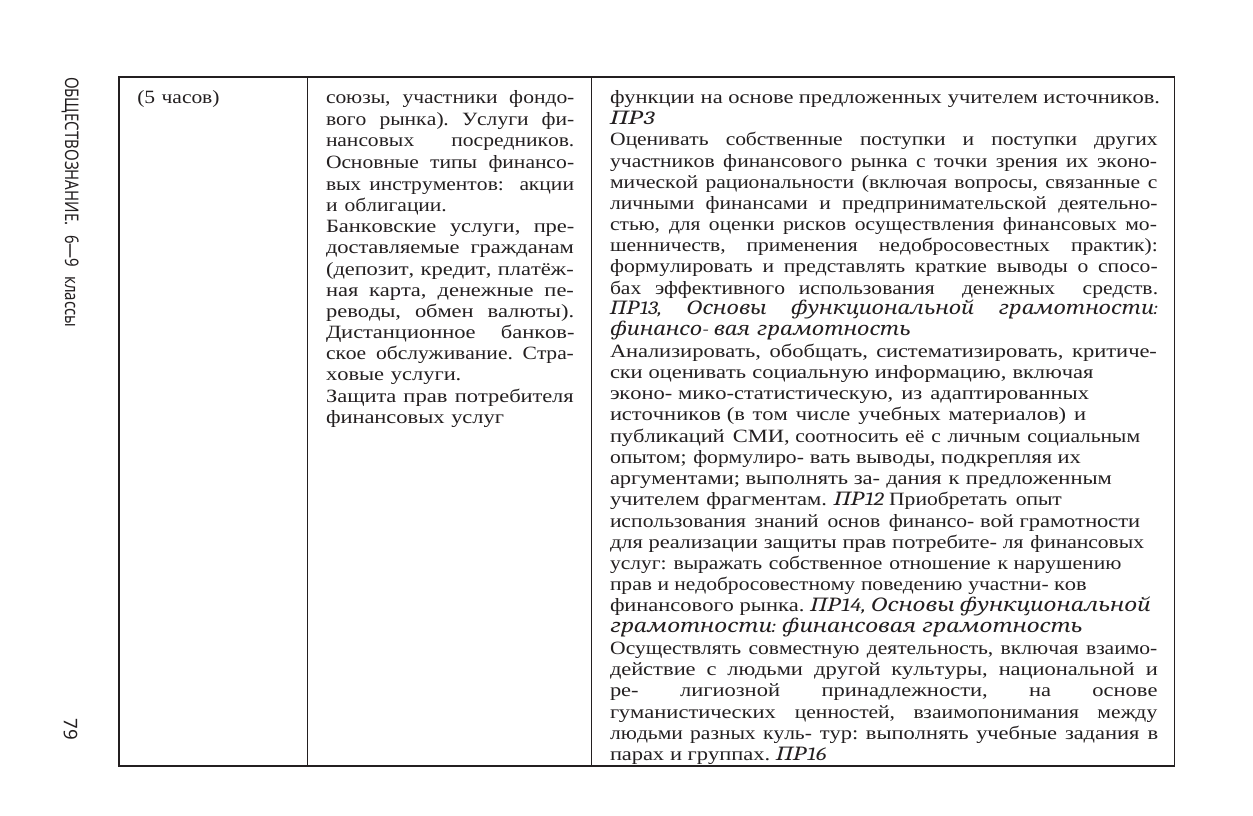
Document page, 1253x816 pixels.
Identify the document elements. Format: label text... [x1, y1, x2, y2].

table_header функции на основе предложенных учителем источников. ПР3 Оценивать собственные поступки и поступки других участников финансового рынка с точки зрения их эконо- мической рациональности (включая вопросы, связанные с личными финансами и предпринимательской деятельно- стью, для оценки рисков осуществления финансовых мо- шенничеств, применения недобросовестных практик): формулировать и представлять краткие выводы о спосо- бах эффективного использования денежных средств. ПР13, Основы функциональной грамотности: финансо- вая грамотность Анализировать, обобщать, систематизировать, критиче- ски оценивать социальную информацию, включая эконо- мико-статистическую, из адаптированных источников (в том числе учебных материалов) и публикаций СМИ, соотносить её с личным социальным опытом; формулиро- вать выводы, подкрепляя их аргументами; выполнять за- дания к предложенным учителем фрагментам. ПР12 Приобретать опыт использования знаний основ финансо- вой грамотности для реализации защиты прав потребите- ля финансовых услуг: выражать собственное отношение к нарушению прав и недобросовестному поведению участни- ков финансового рынка. ПР14, Основы функциональной грамотности: финансовая грамотность Осуществлять совместную деятельность, включая взаимо- действие с людьми другой культуры, национальной и ре- лигиозной принадлежности, на основе гуманистических ценностей, взаимопонимания между людьми разных куль- тур: выполнять учебные задания в парах и группах. ПР16 [592, 78, 1174, 765]
table_header союзы, участники фондо- вого рынка). Услуги фи- нансовых посредников. Основные типы финансо- вых инструментов: акции и облигации. Банковские услуги, пре- доставляемые гражданам (депозит, кредит, платёж- ная карта, денежные пе- реводы, обмен валюты). Дистанционное банков- ское обслуживание. Стра- ховые услуги. Защита прав потребителя финансовых услуг [308, 78, 591, 765]
table_header (5 часов) [120, 78, 307, 765]
